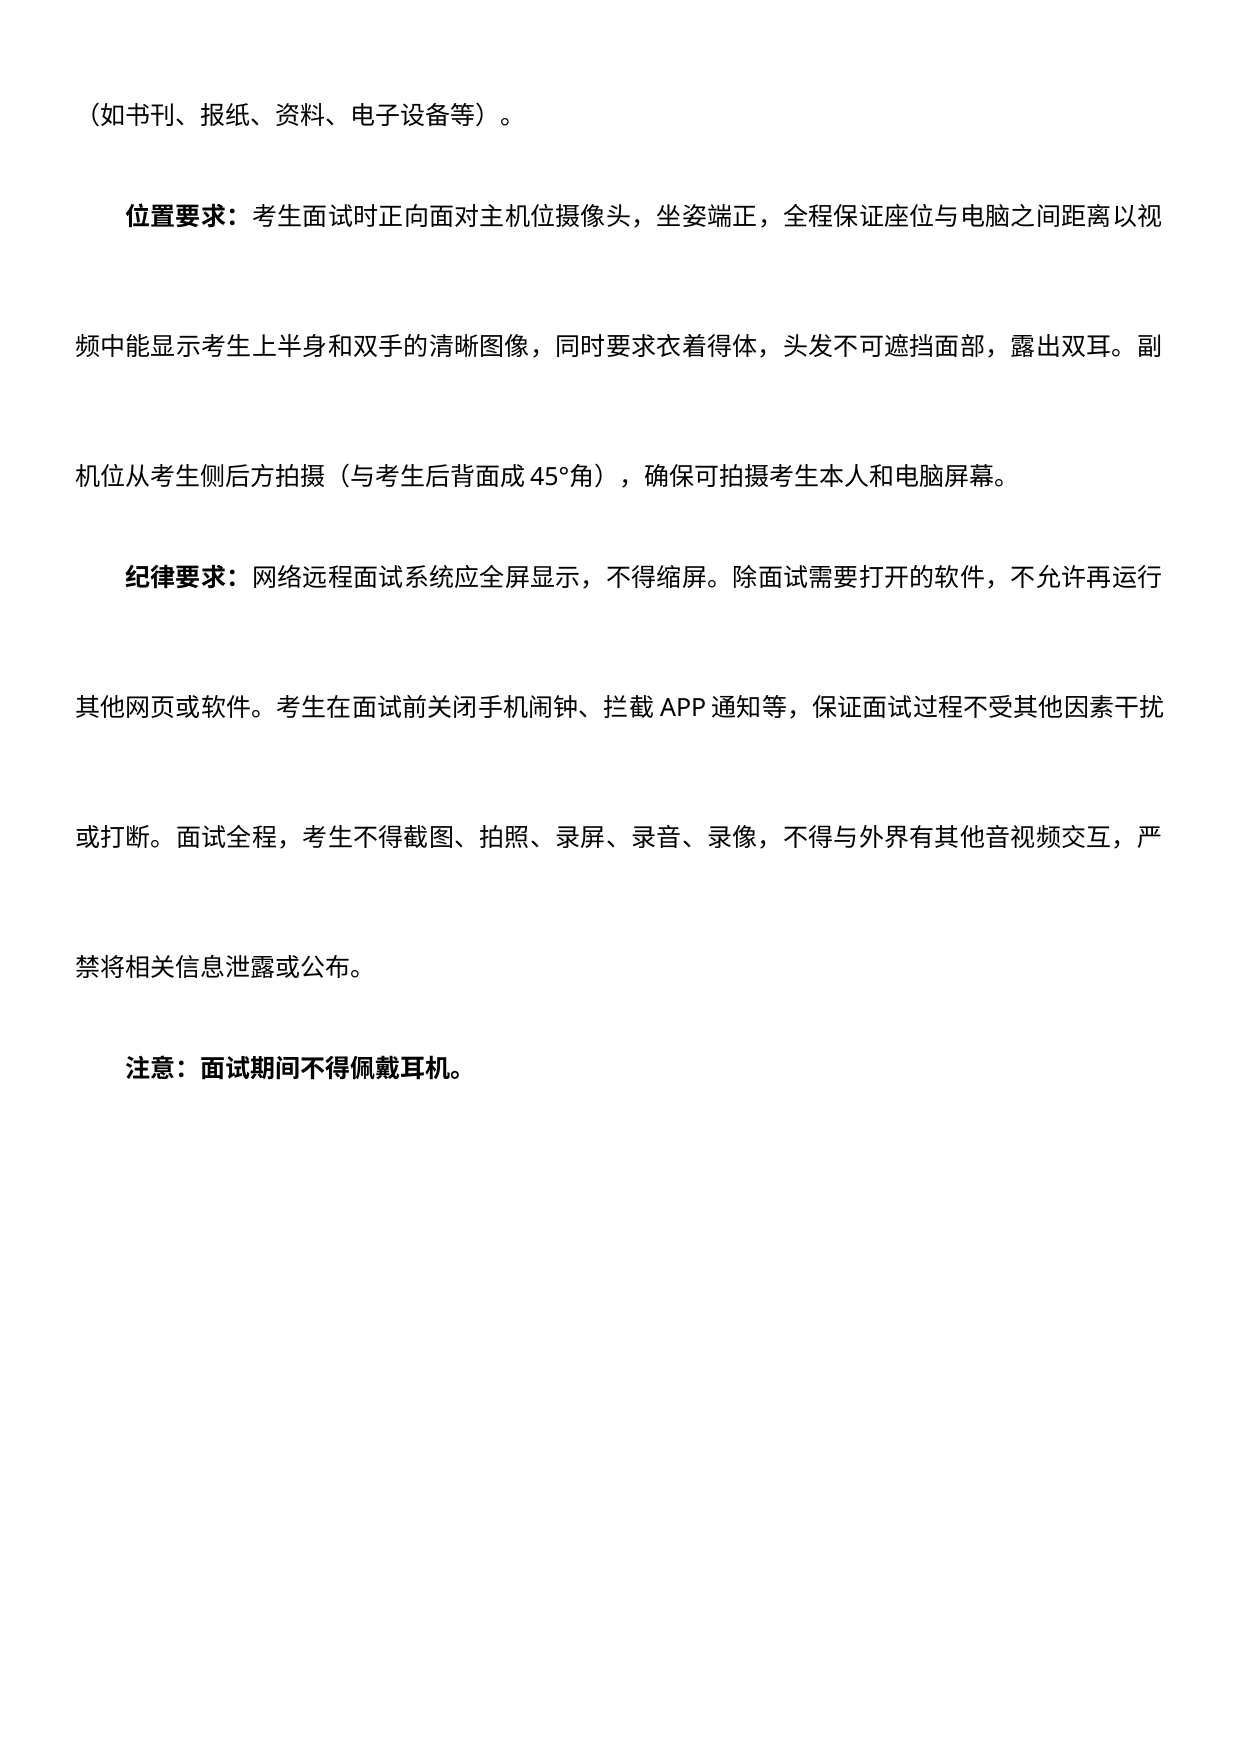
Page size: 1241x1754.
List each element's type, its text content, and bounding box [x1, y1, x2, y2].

text 位置要求：考生面试时正向面对主机位摄像头，坐姿端正，全程保证座位与电脑之间距离以视频中能显示考生上半身和双手的清晰图像，同时要求衣着得体，头发不可遮挡面部，露出双耳。副机位从考生侧后方拍摄（与考生后背面成45°角），确保可拍摄考生本人和电脑屏幕。 [75, 182, 1165, 507]
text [75, 81, 1165, 146]
text 纪律要求：网络远程面试系统应全屏显示，不得缩屏。除面试需要打开的软件，不允许再运行其他网页或软件。考生在面试前关闭手机闹钟、拦截APP通知等，保证面试过程不受其他因素干扰或打断。面试全程，考生不得截图、拍照、录屏、录音、录像，不得与外界有其他音视频交互，严禁将相关信息泄露或公布。 [75, 543, 1165, 998]
text 注意：面试期间不得佩戴耳机。 [75, 1034, 1165, 1099]
